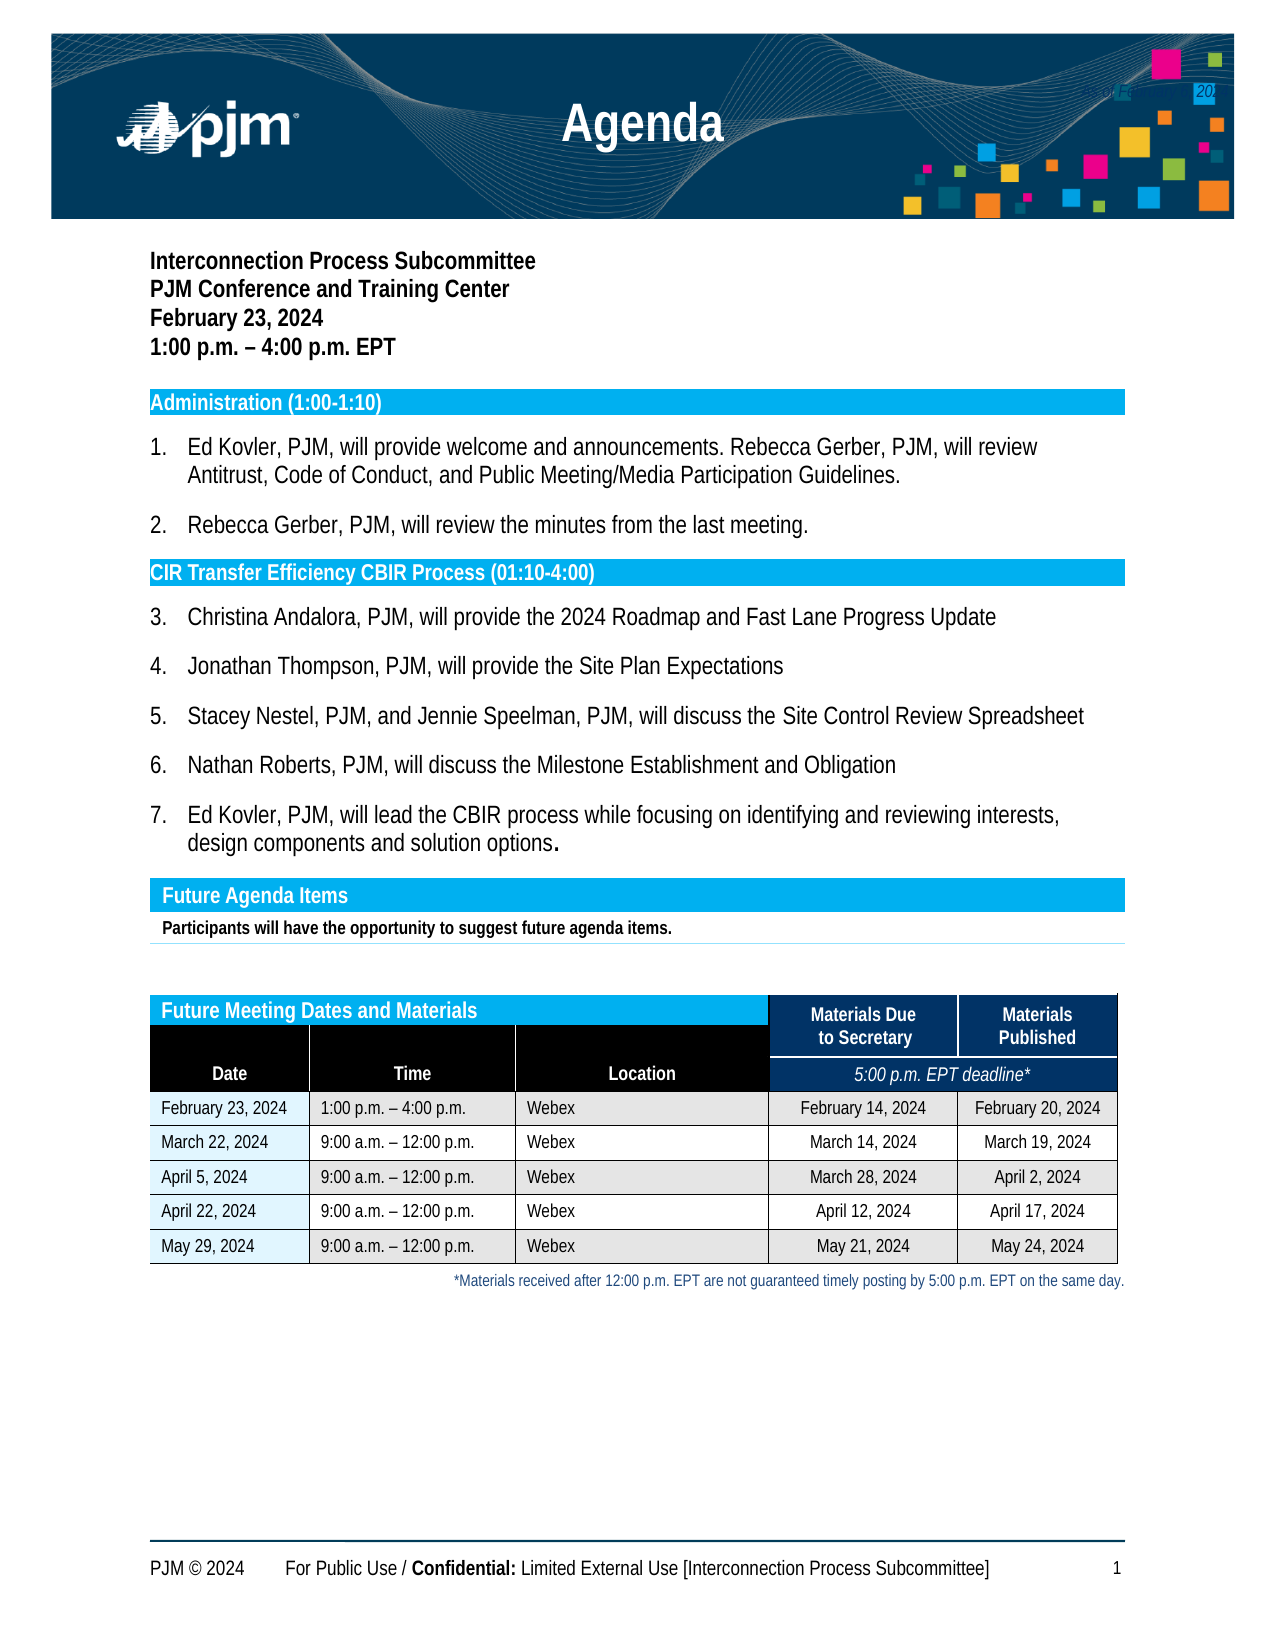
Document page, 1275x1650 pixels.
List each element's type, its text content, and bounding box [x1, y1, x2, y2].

subtitle Administration (1:00-1:10) [150, 389, 1125, 415]
table_cell May 24, 2024 [958, 1230, 1117, 1263]
table_cell Time [310, 1026, 515, 1091]
list Christina Andalora, PJM, will provide the 2024 Roadmap and Fast Lane Progress Update [150, 602, 1125, 631]
table_cell Location [516, 1026, 768, 1091]
table_cell April 22, 2024 [150, 1195, 309, 1229]
table_cell 5:00 p.m. EPT deadline* [770, 1058, 1117, 1091]
table_header Future Agenda Items [150, 878, 1125, 912]
table_cell February 20, 2024 [958, 1092, 1117, 1125]
list Jonathan Thompson, PJM, will provide the Site Plan Expectations [150, 651, 1125, 680]
table_cell March 14, 2024 [769, 1126, 957, 1160]
table_cell March 22, 2024 [150, 1126, 309, 1160]
table_cell 9:00 a.m. – 12:00 p.m. [310, 1195, 515, 1229]
subtitle Rebecca Gerber, PJM, will review the minutes from the last meeting. [150, 510, 1125, 538]
table_cell Webex [516, 1161, 768, 1194]
table_cell March 19, 2024 [958, 1126, 1117, 1160]
table_cell April 5, 2024 [150, 1161, 309, 1194]
table_cell Date [150, 1026, 309, 1091]
table_cell February 23, 2024 [150, 1092, 309, 1125]
picture [51, 32, 1235, 219]
text February 23, 2024 [150, 303, 1125, 332]
table_cell 1:00 p.m. – 4:00 p.m. [310, 1092, 515, 1125]
table_cell 9:00 a.m. – 12:00 p.m. [310, 1230, 515, 1263]
table_header Future Meeting Dates and Materials [150, 995, 768, 1025]
subtitle Ed Kovler, PJM, will lead the CBIR process while focusing on identifying and reviewing interests, design components and solution options. [150, 800, 1125, 857]
table_cell 9:00 a.m. – 12:00 p.m. [310, 1126, 515, 1160]
table_cell May 21, 2024 [769, 1230, 957, 1263]
table_cell May 29, 2024 [150, 1230, 309, 1263]
text PJM Conference and Training Center [150, 274, 1125, 303]
subtitle CIR Transfer Efficiency CBIR Process (01:10-4:00) [150, 559, 1125, 586]
table_cell April 12, 2024 [769, 1195, 957, 1229]
text Interconnection Process Subcommittee [150, 246, 1125, 274]
text 1:00 p.m. – 4:00 p.m. EPT [150, 332, 1125, 360]
table_header Materials Published [959, 995, 1117, 1056]
table_cell Participants will have the opportunity to suggest future agenda items. [150, 913, 1125, 943]
table_cell April 17, 2024 [958, 1195, 1117, 1229]
table_cell 9:00 a.m. – 12:00 p.m. [310, 1161, 515, 1194]
table_header Materials Due to Secretary [770, 995, 957, 1056]
table_cell March 28, 2024 [769, 1161, 957, 1194]
table_cell April 2, 2024 [958, 1161, 1117, 1194]
table_cell Webex [516, 1092, 768, 1125]
table_cell Webex [516, 1195, 768, 1229]
text *Materials received after 12:00 p.m. EPT are not guaranteed timely posting by 5:00 p.m. EPT on the same day. [150, 1270, 1125, 1289]
list Stacey Nestel, PJM, and Jennie Speelman, PJM, will discuss the Site Control Review Spreadsheet [150, 701, 1125, 729]
list Nathan Roberts, PJM, will discuss the Milestone Establishment and Obligation [150, 750, 1125, 779]
table_cell February 14, 2024 [769, 1092, 957, 1125]
table_cell Webex [516, 1230, 768, 1263]
table_cell Webex [516, 1126, 768, 1160]
subtitle Ed Kovler, PJM, will provide welcome and announcements. Rebecca Gerber, PJM, will review Antitrust, Code of Conduct, and Public Meeting/Media Participation Guidelines. [150, 432, 1125, 489]
